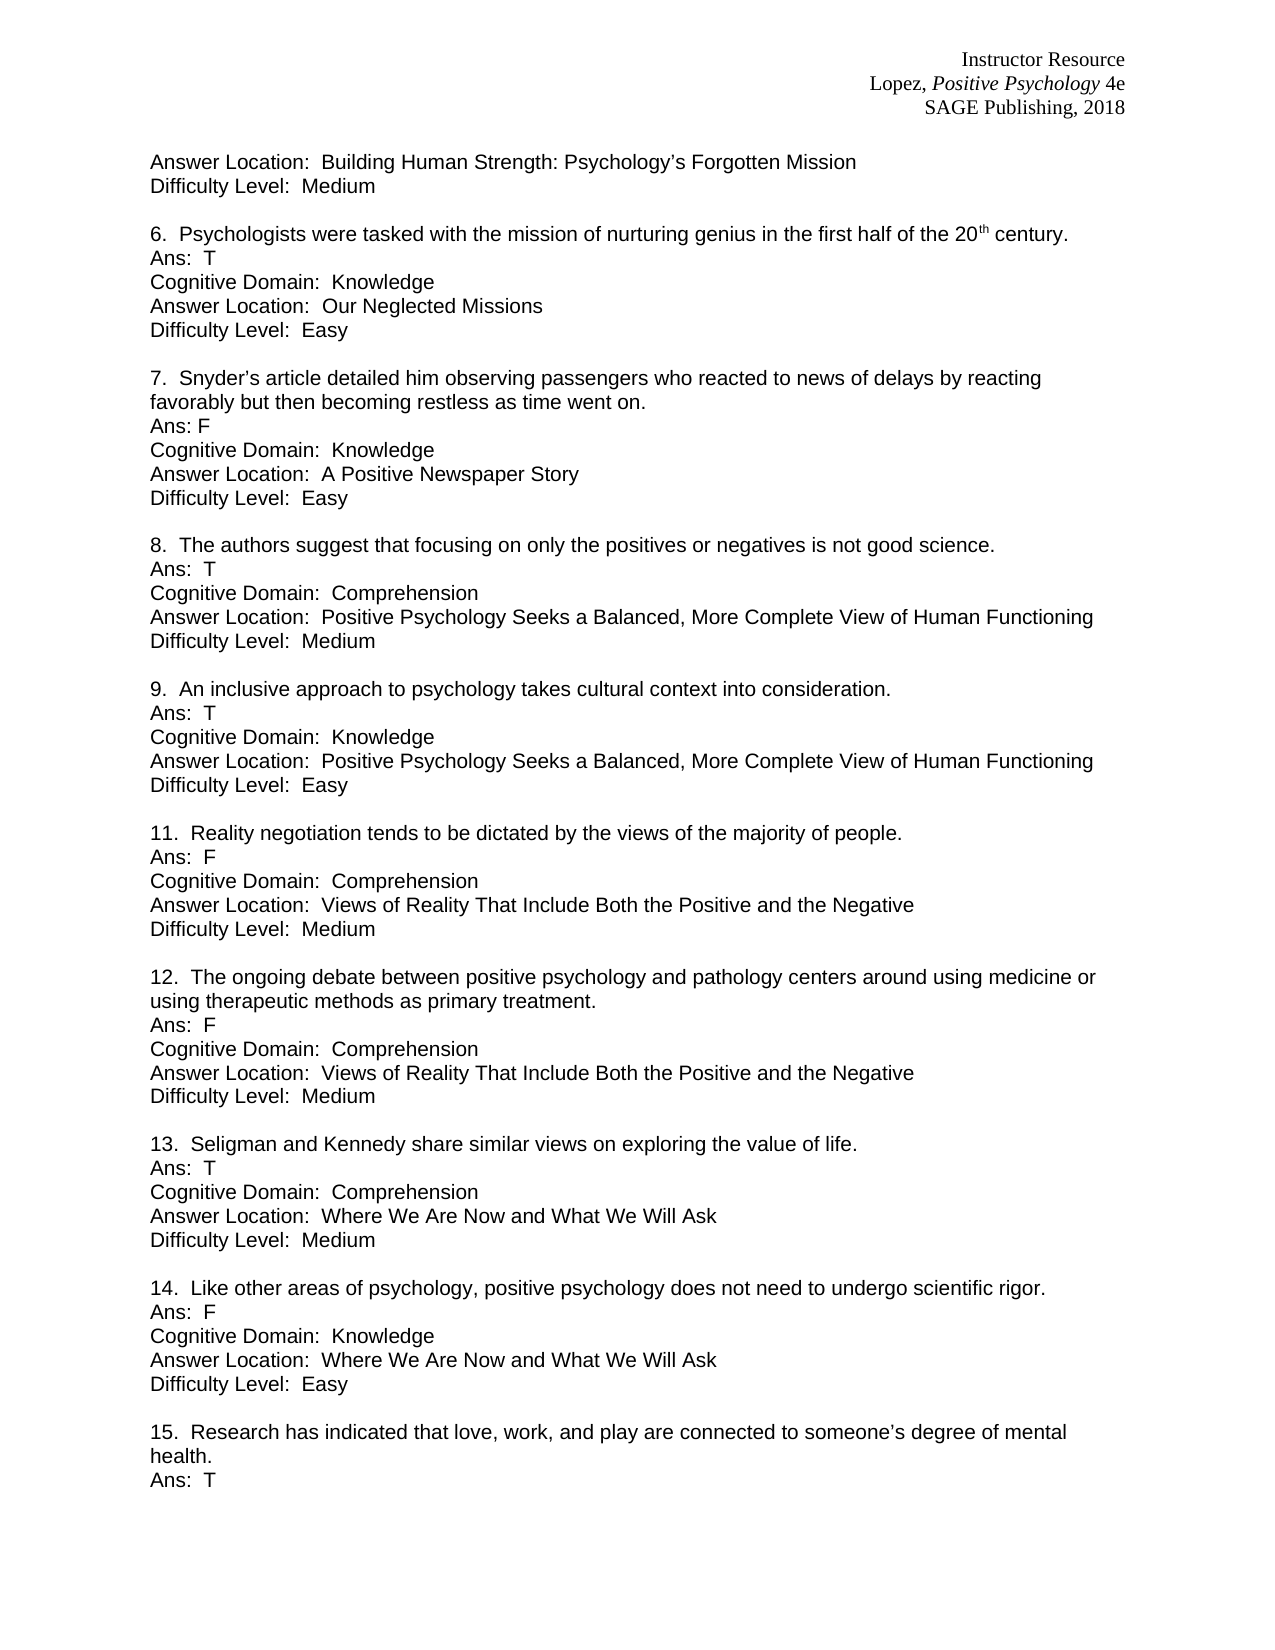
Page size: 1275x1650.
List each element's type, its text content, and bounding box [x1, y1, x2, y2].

text Answer Location: Views of Reality That Include Both the Positive and the Negative Difficulty Level: Medium [150, 1060, 1125, 1108]
text 14. Like other areas of psychology, positive psychology does not need to undergo scientific rigor. [150, 1276, 1125, 1300]
text Answer Location: Building Human Strength: Psychology’s Forgotten Mission Difficulty Level: Medium [150, 150, 1125, 198]
text 6. Psychologists were tasked with the mission of nurturing genius in the first half of the 20th century. [150, 222, 1125, 246]
text Cognitive Domain: Knowledge [150, 437, 1125, 461]
text 7. Snyder’s article detailed him observing passengers who reacted to news of delays by reacting favorably but then becoming restless as time went on. [150, 366, 1125, 413]
text 8. The authors suggest that focusing on only the positives or negatives is not good science. [150, 533, 1125, 557]
text 11. Reality negotiation tends to be dictated by the views of the majority of people. [150, 821, 1125, 845]
text 13. Seligman and Kennedy share similar views on exploring the value of life. [150, 1132, 1125, 1156]
text Answer Location: Our Neglected Missions Difficulty Level: Easy [150, 294, 1125, 342]
text Answer Location: Positive Psychology Seeks a Balanced, More Complete View of Human Functioning Difficulty Level: Medium [150, 605, 1125, 653]
text Ans: T [150, 246, 1125, 270]
text Cognitive Domain: Comprehension [150, 1036, 1125, 1060]
text Cognitive Domain: Comprehension [150, 581, 1125, 605]
text 9. An inclusive approach to psychology takes cultural context into consideration. [150, 677, 1125, 701]
text Cognitive Domain: Knowledge [150, 270, 1125, 294]
text Ans: T [150, 1156, 1125, 1180]
text Ans: F [150, 1012, 1125, 1036]
text Ans: F [150, 1300, 1125, 1324]
text Ans: F [150, 845, 1125, 869]
text Answer Location: Where We Are Now and What We Will Ask Difficulty Level: Medium [150, 1204, 1125, 1252]
text 12. The ongoing debate between positive psychology and pathology centers around using medicine or using therapeutic methods as primary treatment. [150, 964, 1125, 1012]
text Answer Location: Views of Reality That Include Both the Positive and the Negative Difficulty Level: Medium [150, 893, 1125, 941]
text Ans: T [150, 701, 1125, 725]
text Ans: F [150, 413, 1125, 437]
text Answer Location: A Positive Newspaper Story Difficulty Level: Easy [150, 461, 1125, 509]
text Answer Location: Positive Psychology Seeks a Balanced, More Complete View of Human Functioning Difficulty Level: Easy [150, 749, 1125, 797]
text Ans: T [150, 557, 1125, 581]
text 15. Research has indicated that love, work, and play are connected to someone’s degree of mental health. [150, 1420, 1125, 1468]
text Ans: T [150, 1468, 1125, 1492]
text Cognitive Domain: Comprehension [150, 1180, 1125, 1204]
text Cognitive Domain: Comprehension [150, 869, 1125, 893]
text Cognitive Domain: Knowledge [150, 725, 1125, 749]
text Answer Location: Where We Are Now and What We Will Ask Difficulty Level: Easy [150, 1348, 1125, 1396]
text Cognitive Domain: Knowledge [150, 1324, 1125, 1348]
